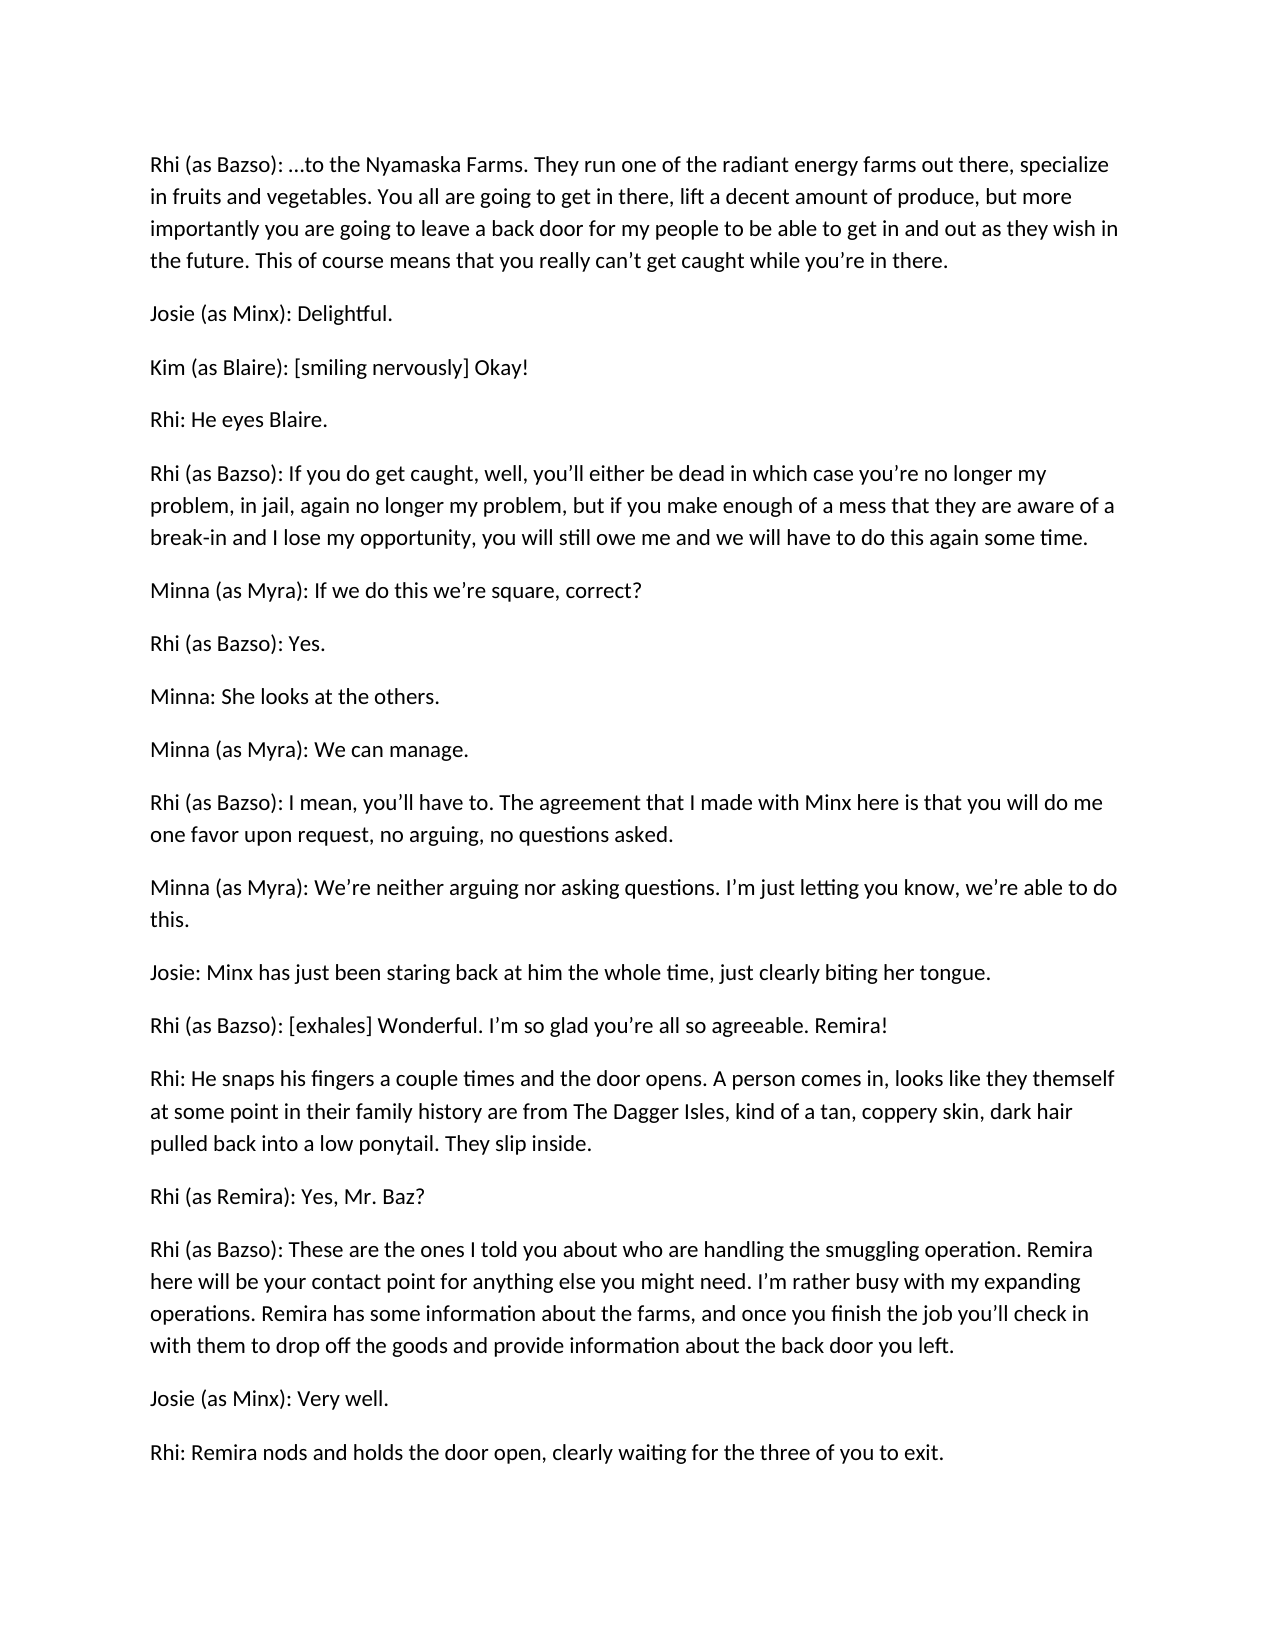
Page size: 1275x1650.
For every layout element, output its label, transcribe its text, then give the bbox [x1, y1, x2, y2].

text Josie (as Minx): Very well. [150, 1384, 1125, 1413]
text Minna (as Myra): We’re neither arguing nor asking questions. I’m just letting you know, we’re able to do this. [150, 873, 1125, 933]
text Rhi: He snaps his fingers a couple times and the door opens. A person comes in, looks like they themself at some point in their family history are from The Dagger Isles, kind of a tan, coppery skin, dark hair pulled back into a low ponytail. They slip inside. [150, 1064, 1125, 1157]
text Rhi (as Bazso): If you do get caught, well, you’ll either be dead in which case you’re no longer my problem, in jail, again no longer my problem, but if you make enough of a mess that they are aware of a break-in and I lose my opportunity, you will still owe me and we will have to do this again some time. [150, 459, 1125, 551]
text Josie: Minx has just been staring back at him the whole time, just clearly biting her tongue. [150, 958, 1125, 987]
text Minna (as Myra): We can manage. [150, 735, 1125, 763]
text Rhi: He eyes Blaire. [150, 406, 1125, 434]
text Rhi (as Bazso): These are the ones I told you about who are handling the smuggling operation. Remira here will be your contact point for anything else you might need. I’m rather busy with my expanding operations. Remira has some information about the farms, and once you finish the job you’ll check in with them to drop off the goods and provide information about the back door you left. [150, 1235, 1125, 1359]
text Minna: She looks at the others. [150, 682, 1125, 710]
text Kim (as Blaire): [smiling nervously] Okay! [150, 353, 1125, 381]
text Rhi (as Bazso): [exhales] Wonderful. I’m so glad you’re all so agreeable. Remira! [150, 1012, 1125, 1039]
text Josie (as Minx): Delightful. [150, 299, 1125, 328]
text Rhi (as Bazso): Yes. [150, 629, 1125, 657]
text Minna (as Myra): If we do this we’re square, correct? [150, 576, 1125, 604]
text Rhi (as Bazso): …to the Nyamaska Farms. They run one of the radiant energy farms out there, specialize in fruits and vegetables. You all are going to get in there, lift a decent amount of produce, but more importantly you are going to leave a back door for my people to be able to get in and out as they wish in the future. This of course means that you really can’t get caught while you’re in there. [150, 150, 1125, 274]
text Rhi (as Bazso): I mean, you’ll have to. The agreement that I made with Minx here is that you will do me one favor upon request, no arguing, no questions asked. [150, 788, 1125, 848]
text Rhi: Remira nods and holds the door open, clearly waiting for the three of you to exit. [150, 1438, 1125, 1466]
text Rhi (as Remira): Yes, Mr. Baz? [150, 1182, 1125, 1210]
